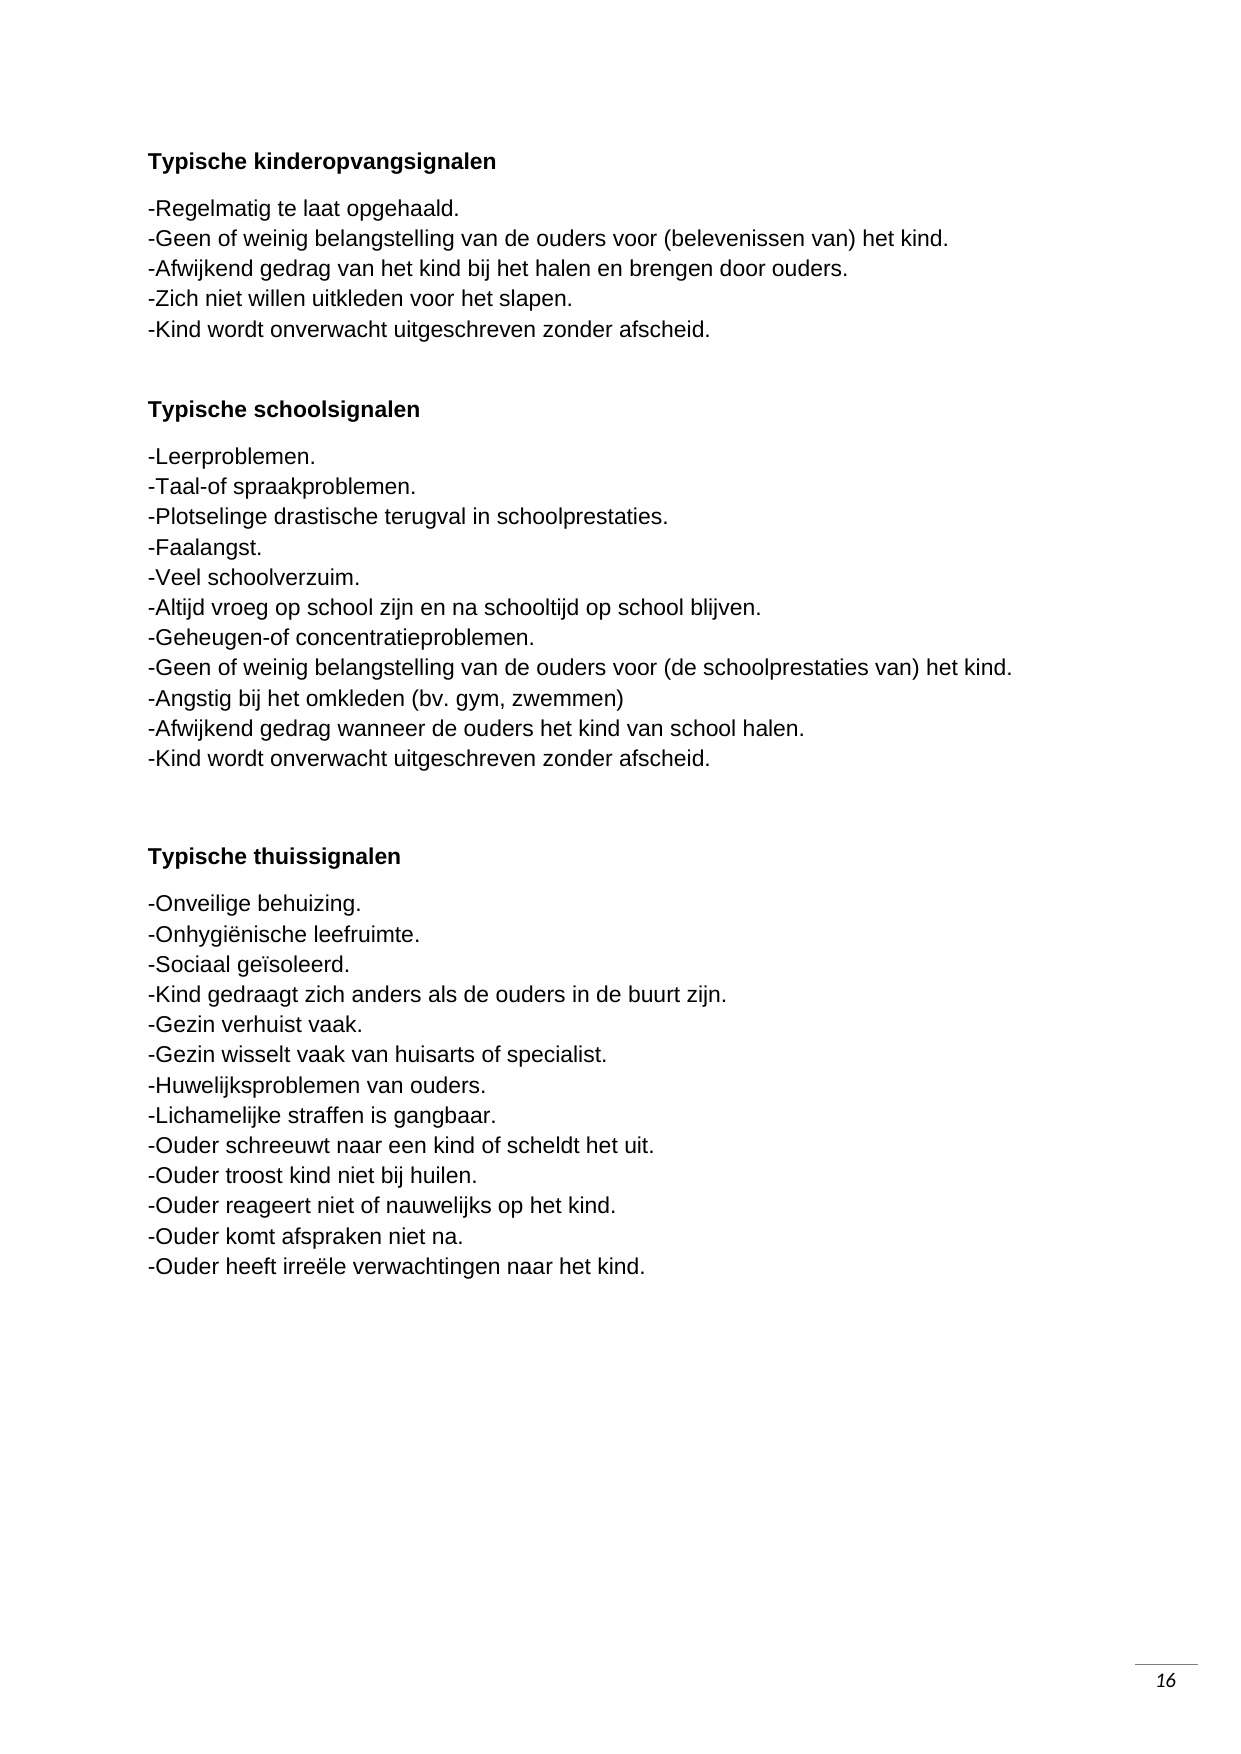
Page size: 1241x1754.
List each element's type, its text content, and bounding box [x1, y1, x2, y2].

text Typische schoolsignalen [148, 396, 1093, 422]
text -Onveilige behuizing. -Onhygiënische leefruimte. -Sociaal geïsoleerd. -Kind gedraagt zich anders als de ouders in de buurt zijn. -Gezin verhuist vaak. -Gezin wisselt vaak van huisarts of specialist. -Huwelijksproblemen van ouders. -Lichamelijke straffen is gangbaar. -Ouder schreeuwt naar een kind of scheldt het uit. -Ouder troost kind niet bij huilen. -Ouder reageert niet of nauwelijks op het kind. -Ouder komt afspraken niet na. -Ouder heeft irreële verwachtingen naar het kind. [148, 890, 1093, 1279]
text -Regelmatig te laat opgehaald. -Geen of weinig belangstelling van de ouders voor (belevenissen van) het kind. -Afwijkend gedrag van het kind bij het halen en brengen door ouders. -Zich niet willen uitkleden voor het slapen. -Kind wordt onverwacht uitgeschreven zonder afscheid. [148, 195, 1093, 371]
text Typische kinderopvangsignalen [148, 148, 1093, 174]
text Typische thuissignalen [148, 843, 1093, 869]
text -Leerproblemen. -Taal-of spraakproblemen. -Plotselinge drastische terugval in schoolprestaties. -Faalangst. -Veel schoolverzuim. -Altijd vroeg op school zijn en na schooltijd op school blijven. -Geheugen-of concentratieproblemen. -Geen of weinig belangstelling van de ouders voor (de schoolprestaties van) het kind. -Angstig bij het omkleden (bv. gym, zwemmen) -Afwijkend gedrag wanneer de ouders het kind van school halen. -Kind wordt onverwacht uitgeschreven zonder afscheid. [148, 443, 1093, 771]
